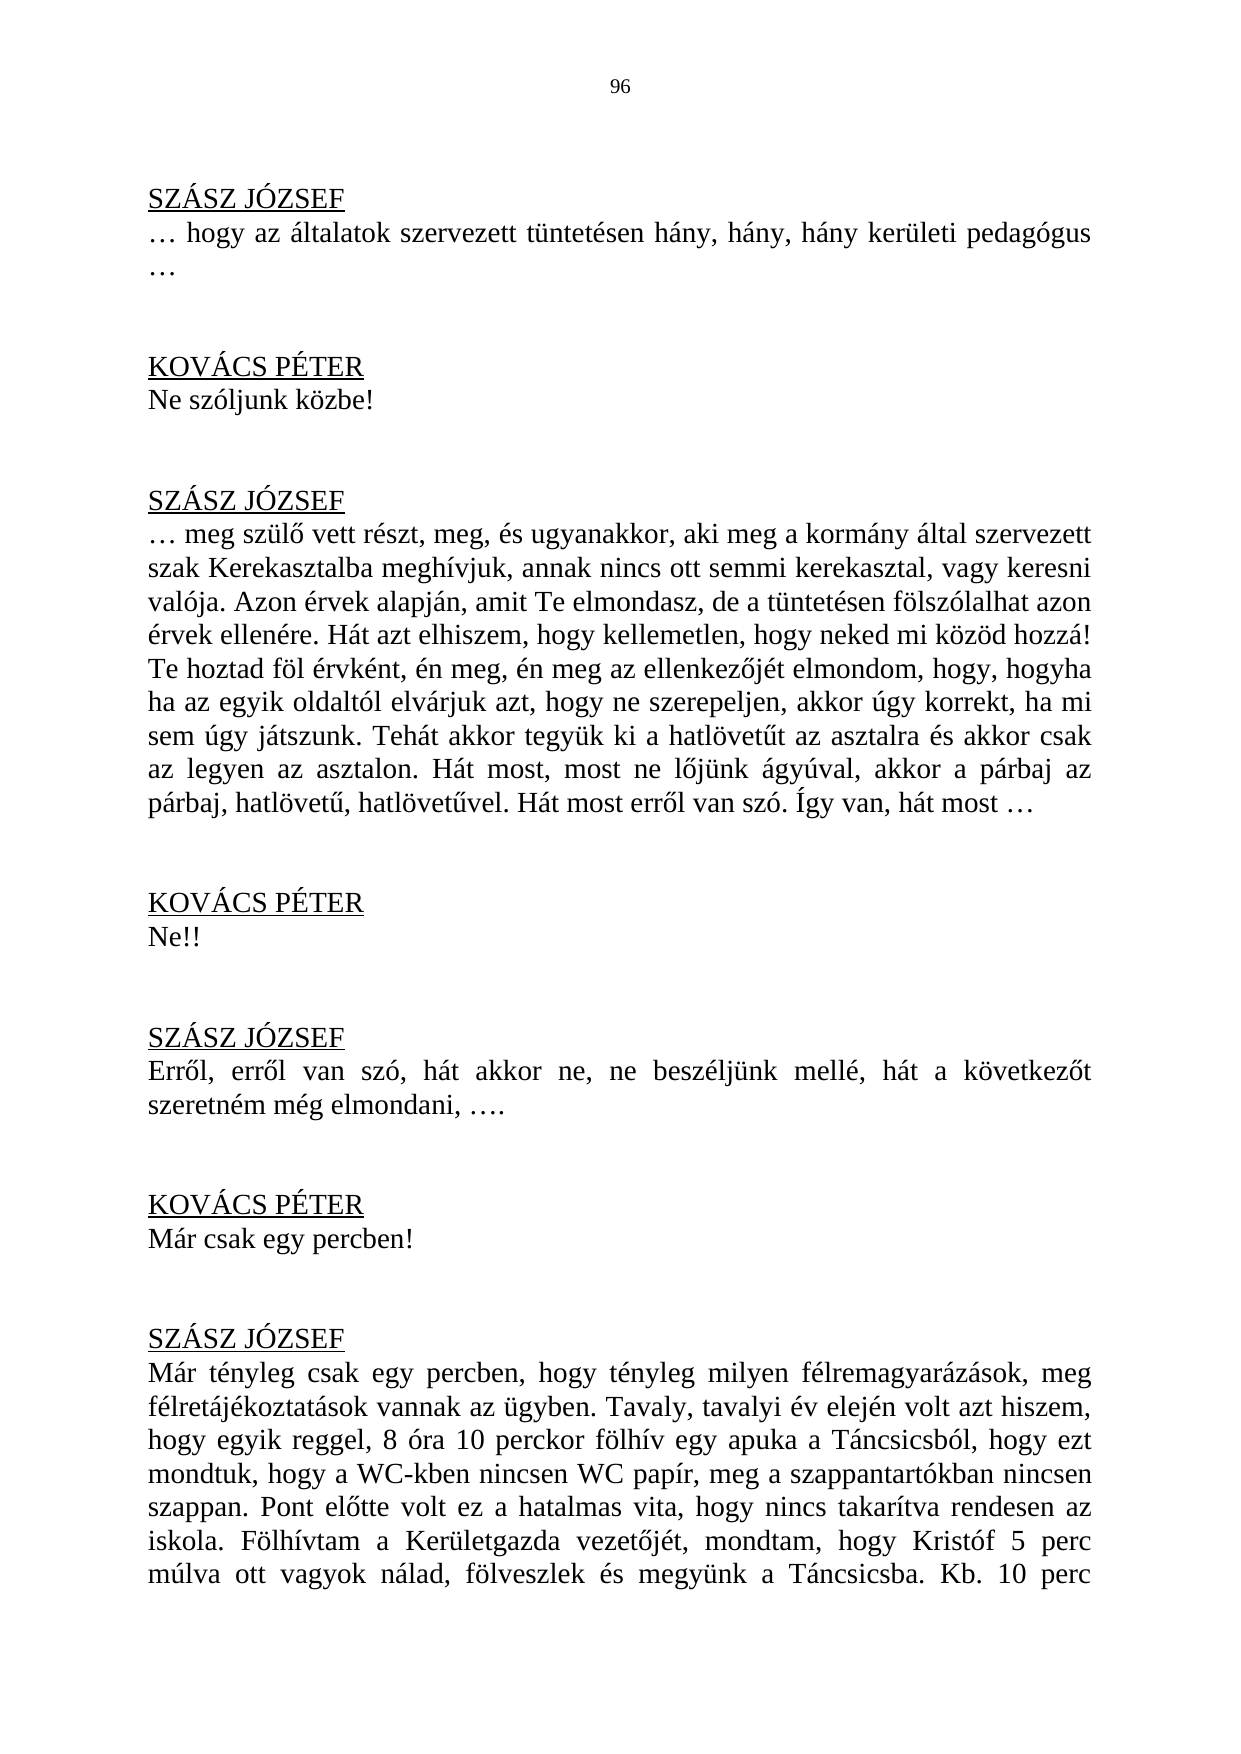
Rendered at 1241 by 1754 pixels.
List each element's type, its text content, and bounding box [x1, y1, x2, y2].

text … meg szülő vett részt, meg, és ugyanakkor, aki meg a kormány által szervezett szak Kerekasztalba meghívjuk, annak nincs ott semmi kerekasztal, vagy keresni valója. Azon érvek alapján, amit Te elmondasz, de a tüntetésen fölszólalhat azon érvek ellenére. Hát azt elhiszem, hogy kellemetlen, hogy neked mi közöd hozzá! Te hoztad föl érvként, én meg, én meg az ellenkezőjét elmondom, hogy, hogyha ha az egyik oldaltól elvárjuk azt, hogy ne szerepeljen, akkor úgy korrekt, ha mi sem úgy játszunk. Tehát akkor tegyük ki a hatlövetűt az asztalra és akkor csak az legyen az asztalon. Hát most, most ne lőjünk ágyúval, akkor a párbaj az párbaj, hatlövetű, hatlövetűvel. Hát most erről van szó. Így van, hát most … [148, 517, 1093, 818]
text Már csak egy percben! [148, 1221, 1093, 1254]
text … hogy az általatok szervezett tüntetésen hány, hány, hány kerületi pedagógus … [148, 215, 1093, 282]
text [148, 1355, 1093, 1590]
text SZÁSZ JÓZSEF [148, 181, 1093, 215]
text KOVÁCS PÉTER [148, 1187, 1093, 1221]
text Ne!! [148, 919, 1093, 953]
text SZÁSZ JÓZSEF [148, 1020, 1093, 1053]
text Erről, erről van szó, hát akkor ne, ne beszéljünk mellé, hát a következőt szeretném még elmondani, …. [148, 1053, 1093, 1120]
text Ne szóljunk közbe! [148, 382, 1093, 416]
text KOVÁCS PÉTER [148, 886, 1093, 919]
text SZÁSZ JÓZSEF [148, 483, 1093, 517]
text SZÁSZ JÓZSEF [148, 1322, 1093, 1355]
text KOVÁCS PÉTER [148, 349, 1093, 382]
